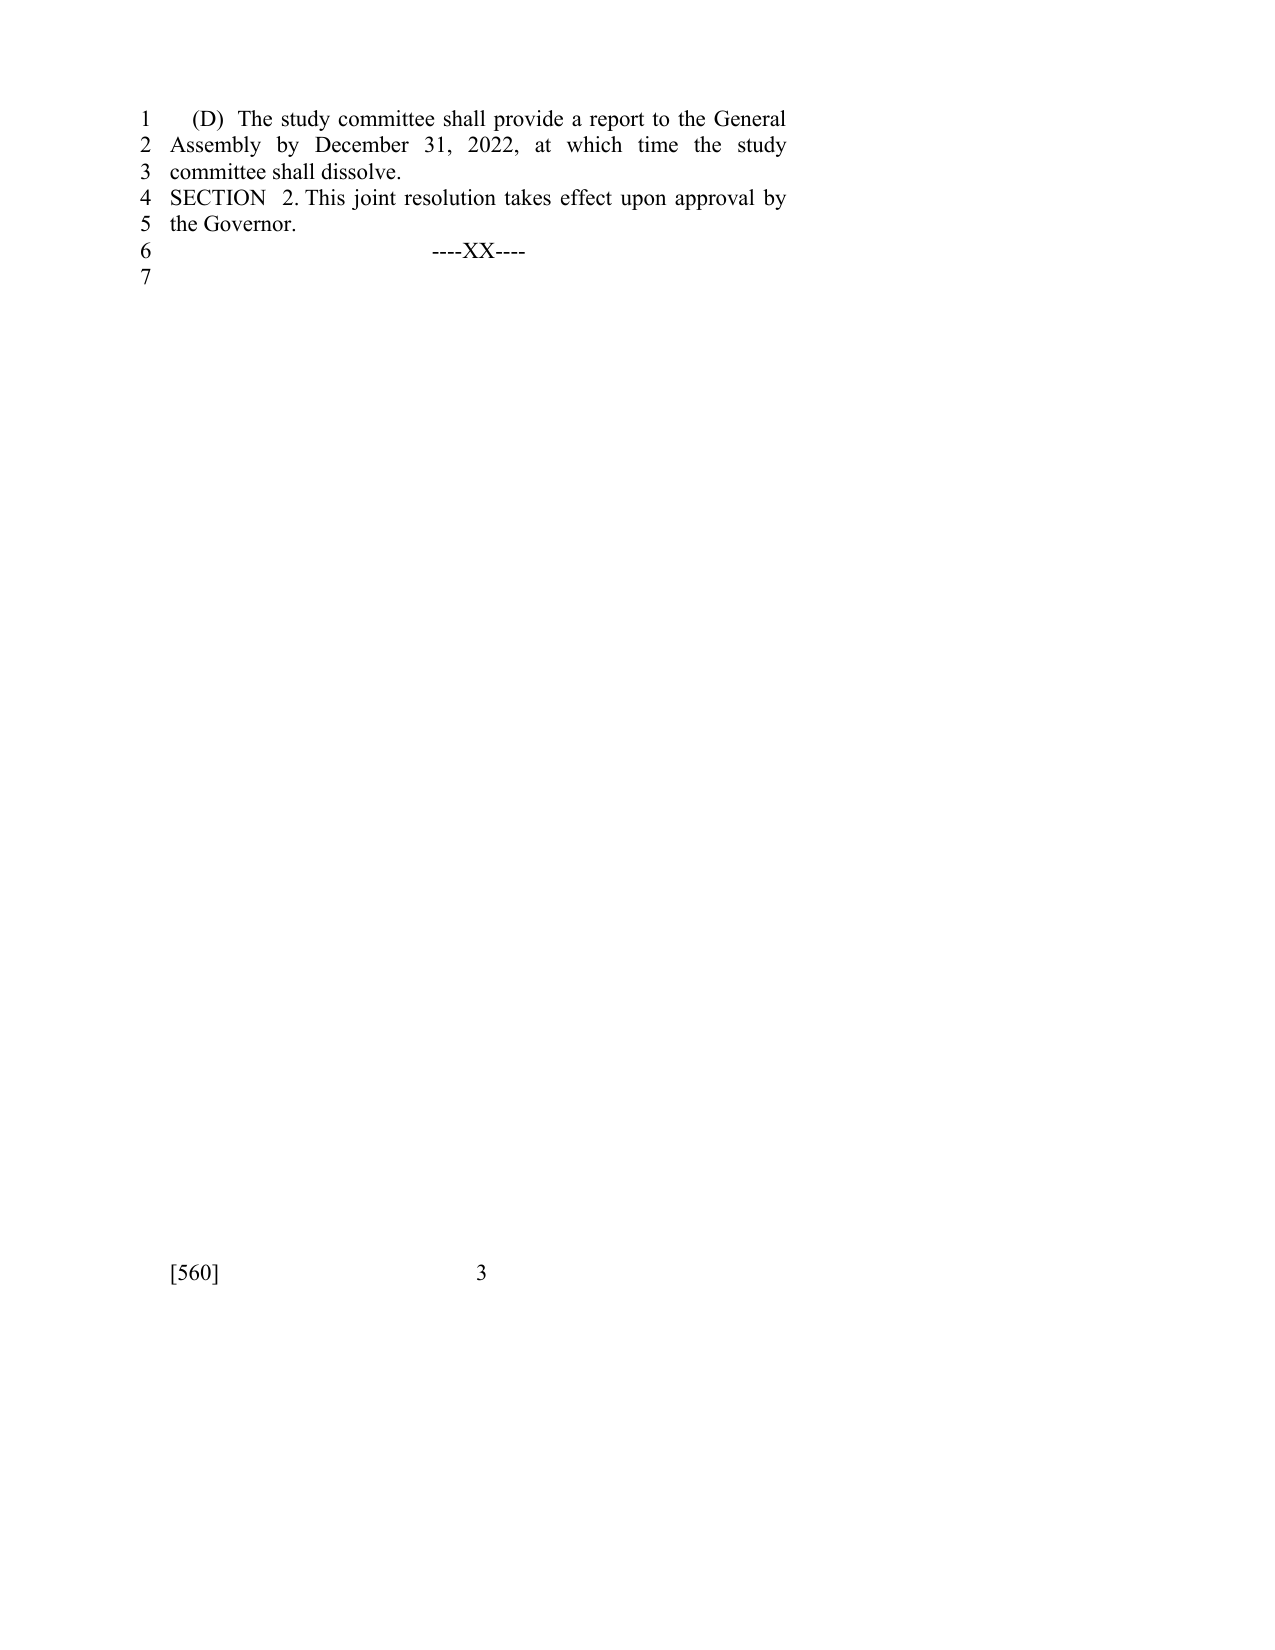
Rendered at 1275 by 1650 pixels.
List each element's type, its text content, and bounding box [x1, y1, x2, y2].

text (D) The study committee shall provide a report to the General Assembly by December 31, 2022, at which time the study committee shall dissolve. [169, 105, 787, 184]
text ----XX---- [169, 237, 787, 263]
text SECTION 2. This joint resolution takes effect upon approval by the Governor. [169, 184, 787, 237]
